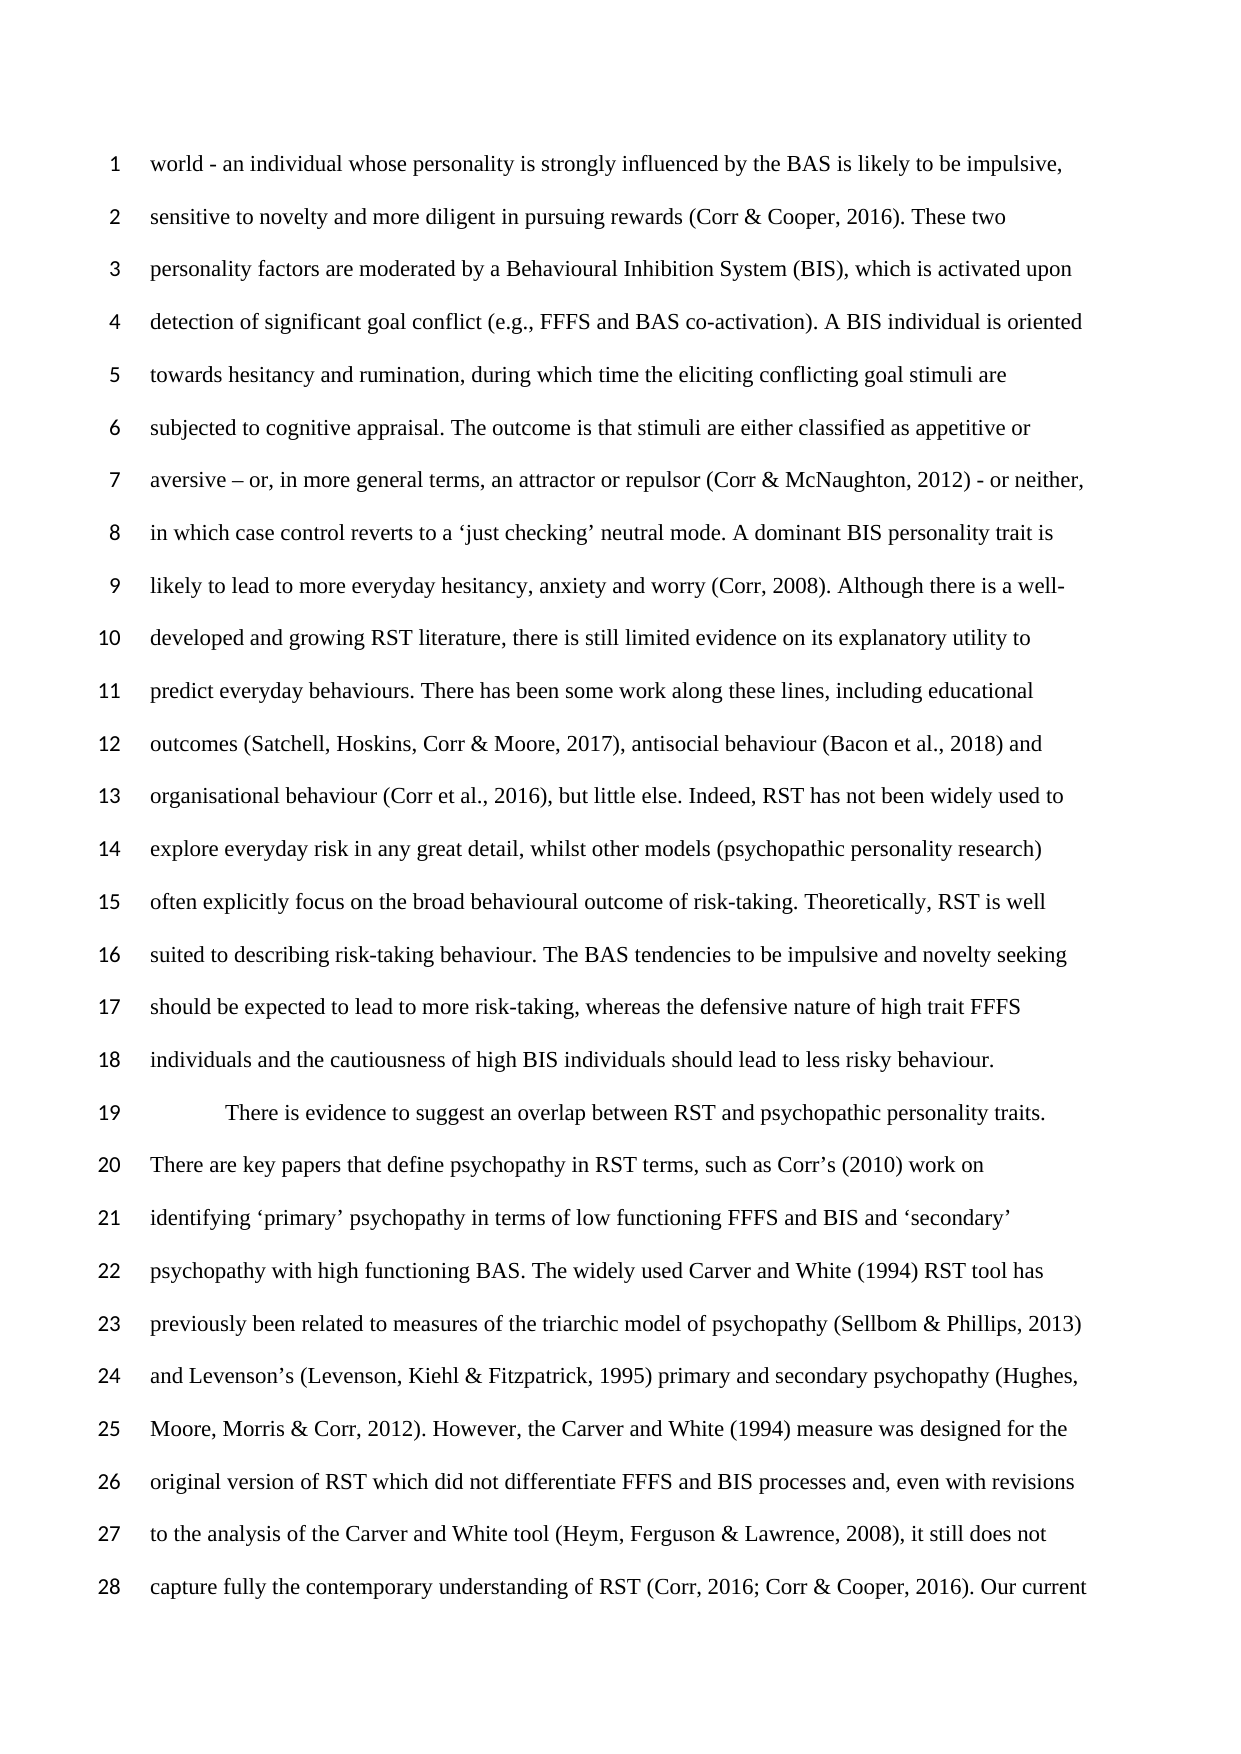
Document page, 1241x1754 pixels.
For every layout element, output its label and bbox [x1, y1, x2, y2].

text [150, 1099, 1090, 1599]
text [150, 150, 1090, 1072]
